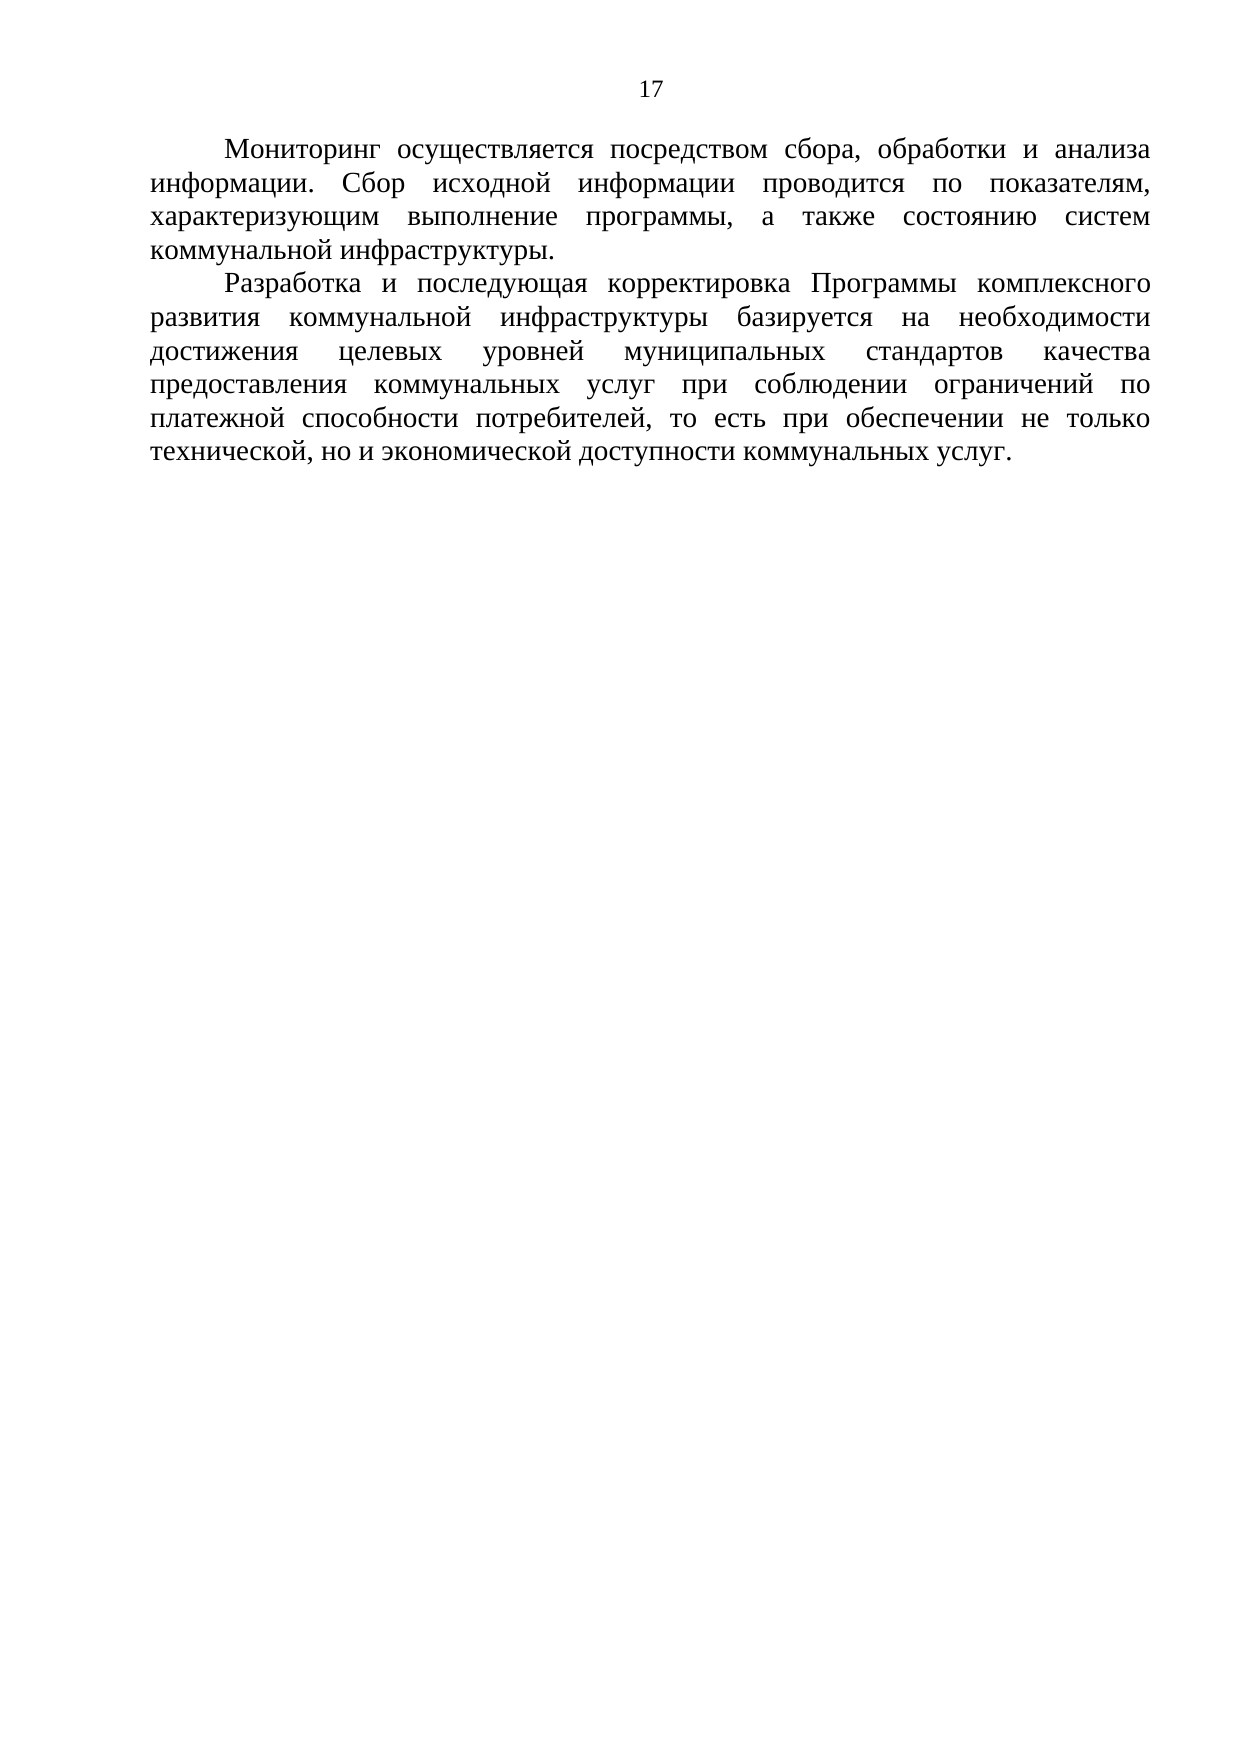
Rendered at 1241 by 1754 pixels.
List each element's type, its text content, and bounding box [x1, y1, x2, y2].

text Мониторинг осуществляется посредством сбора, обработки и анализа информации. Сбор исходной информации проводится по показателям, характеризующим выполнение программы, а также состоянию систем коммунальной инфраструктуры. [150, 131, 1152, 266]
text Разработка и последующая корректировка Программы комплексного развития коммунальной инфраструктуры базируется на необходимости достижения целевых уровней муниципальных стандартов качества предоставления коммунальных услуг при соблюдении ограничений по платежной способности потребителей, то есть при обеспечении не только технической, но и экономической доступности коммунальных услуг. [150, 266, 1152, 467]
